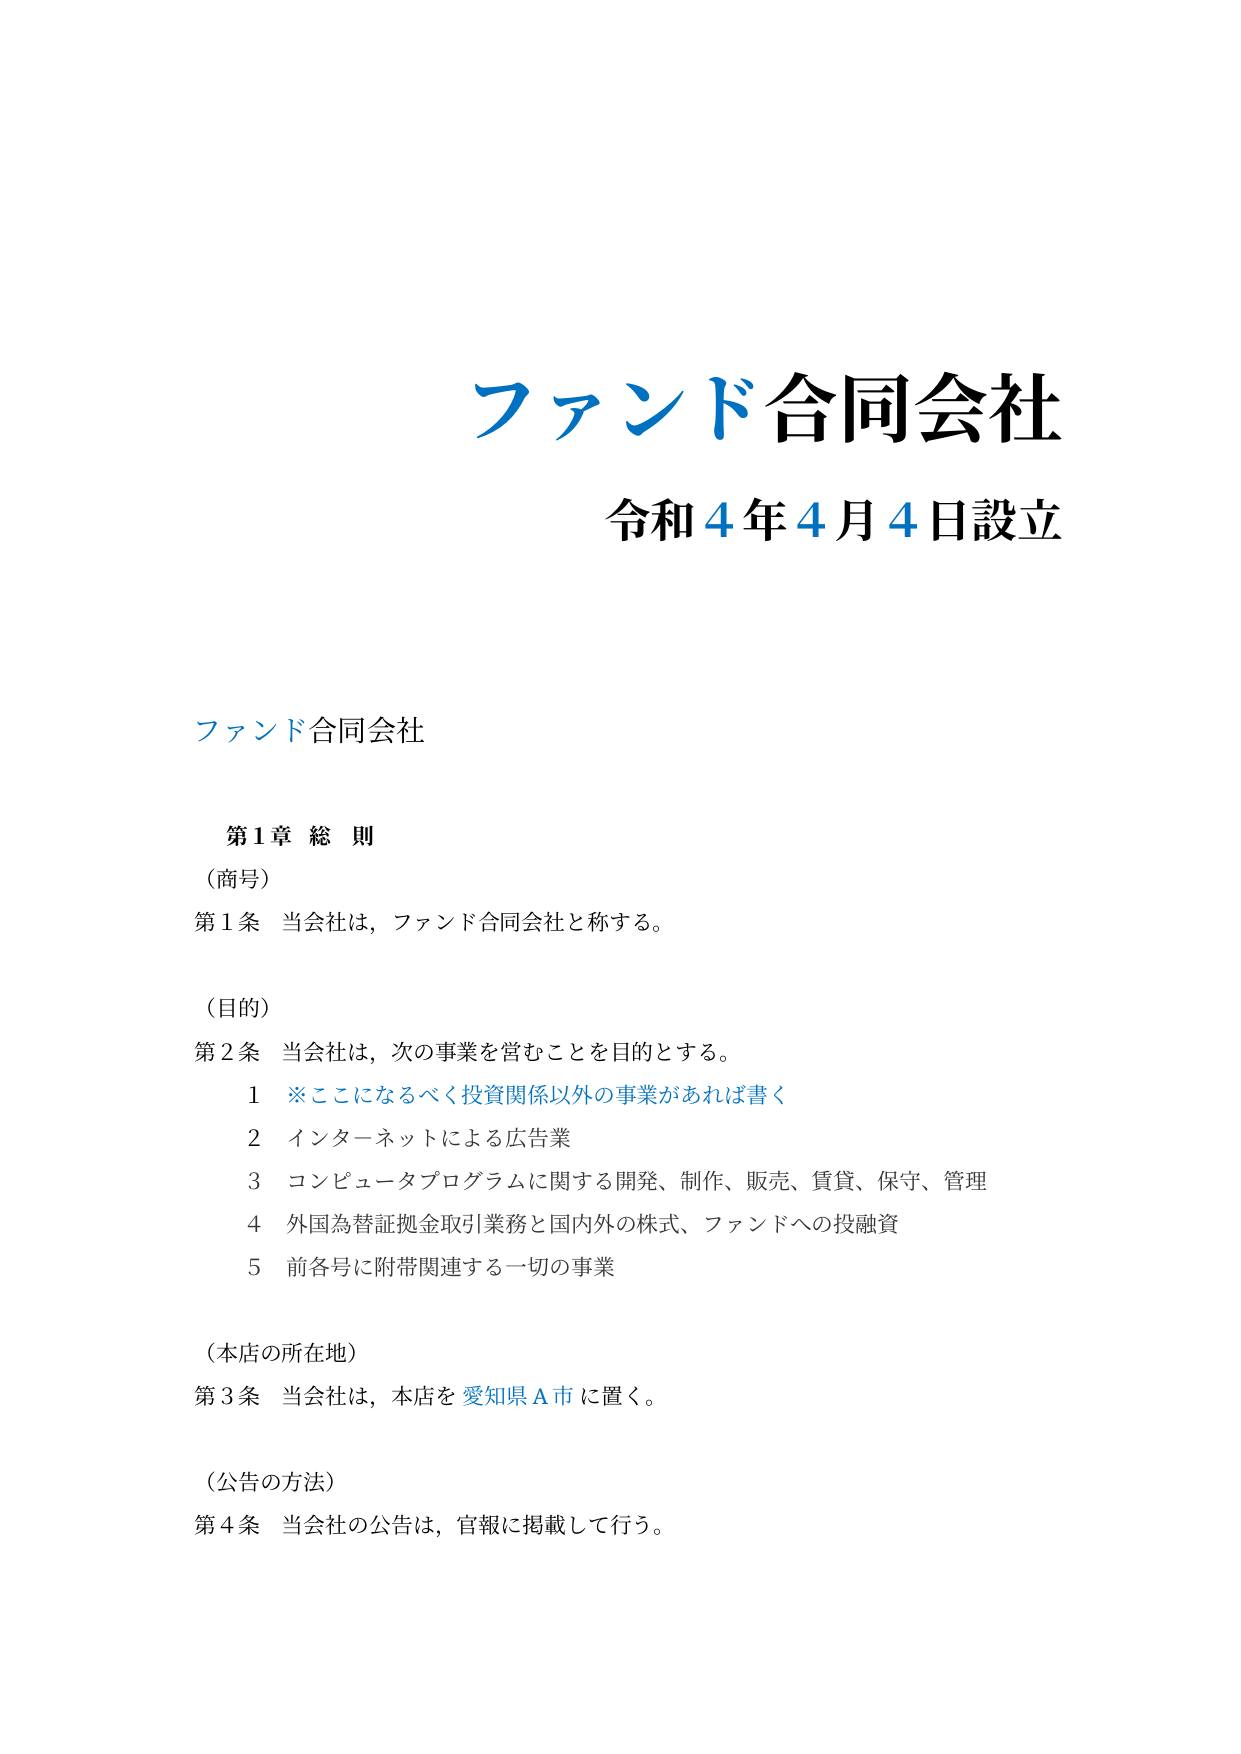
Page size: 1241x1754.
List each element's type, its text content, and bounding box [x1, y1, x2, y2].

text 第３条 当会社は，本店を 愛知県A市 に置く。 [177, 1379, 1063, 1411]
text 令和４年４月４日設立 [177, 469, 1063, 567]
text ３ コンピュータプログラムに関する開発、制作、販売、賃貸、保守、管理 [177, 1164, 1063, 1196]
text ファンド合同会社 [177, 697, 1063, 762]
text ５ 前各号に附帯関連する一切の事業 [177, 1250, 1063, 1282]
text ４ 外国為替証拠金取引業務と国内外の株式、ファンドへの投融資 [177, 1207, 1063, 1239]
text （公告の方法） [177, 1465, 1063, 1497]
text 第１条 当会社は，ファンド合同会社と称する。 [177, 905, 1063, 938]
text １ ※ここになるべく投資関係以外の事業があれば書く [177, 1077, 1063, 1110]
text （本店の所在地） [177, 1336, 1063, 1368]
text ファンド合同会社 [177, 339, 1063, 469]
text （商号） [177, 862, 1063, 894]
text 第１章 総 則 [177, 819, 1063, 851]
text ２ インタ－ネットによる広告業 [177, 1121, 1063, 1153]
text 第２条 当会社は，次の事業を営むことを目的とする。 [177, 1034, 1063, 1067]
text 第４条 当会社の公告は，官報に掲載して行う。 [177, 1508, 1063, 1540]
text （目的） [177, 991, 1063, 1023]
